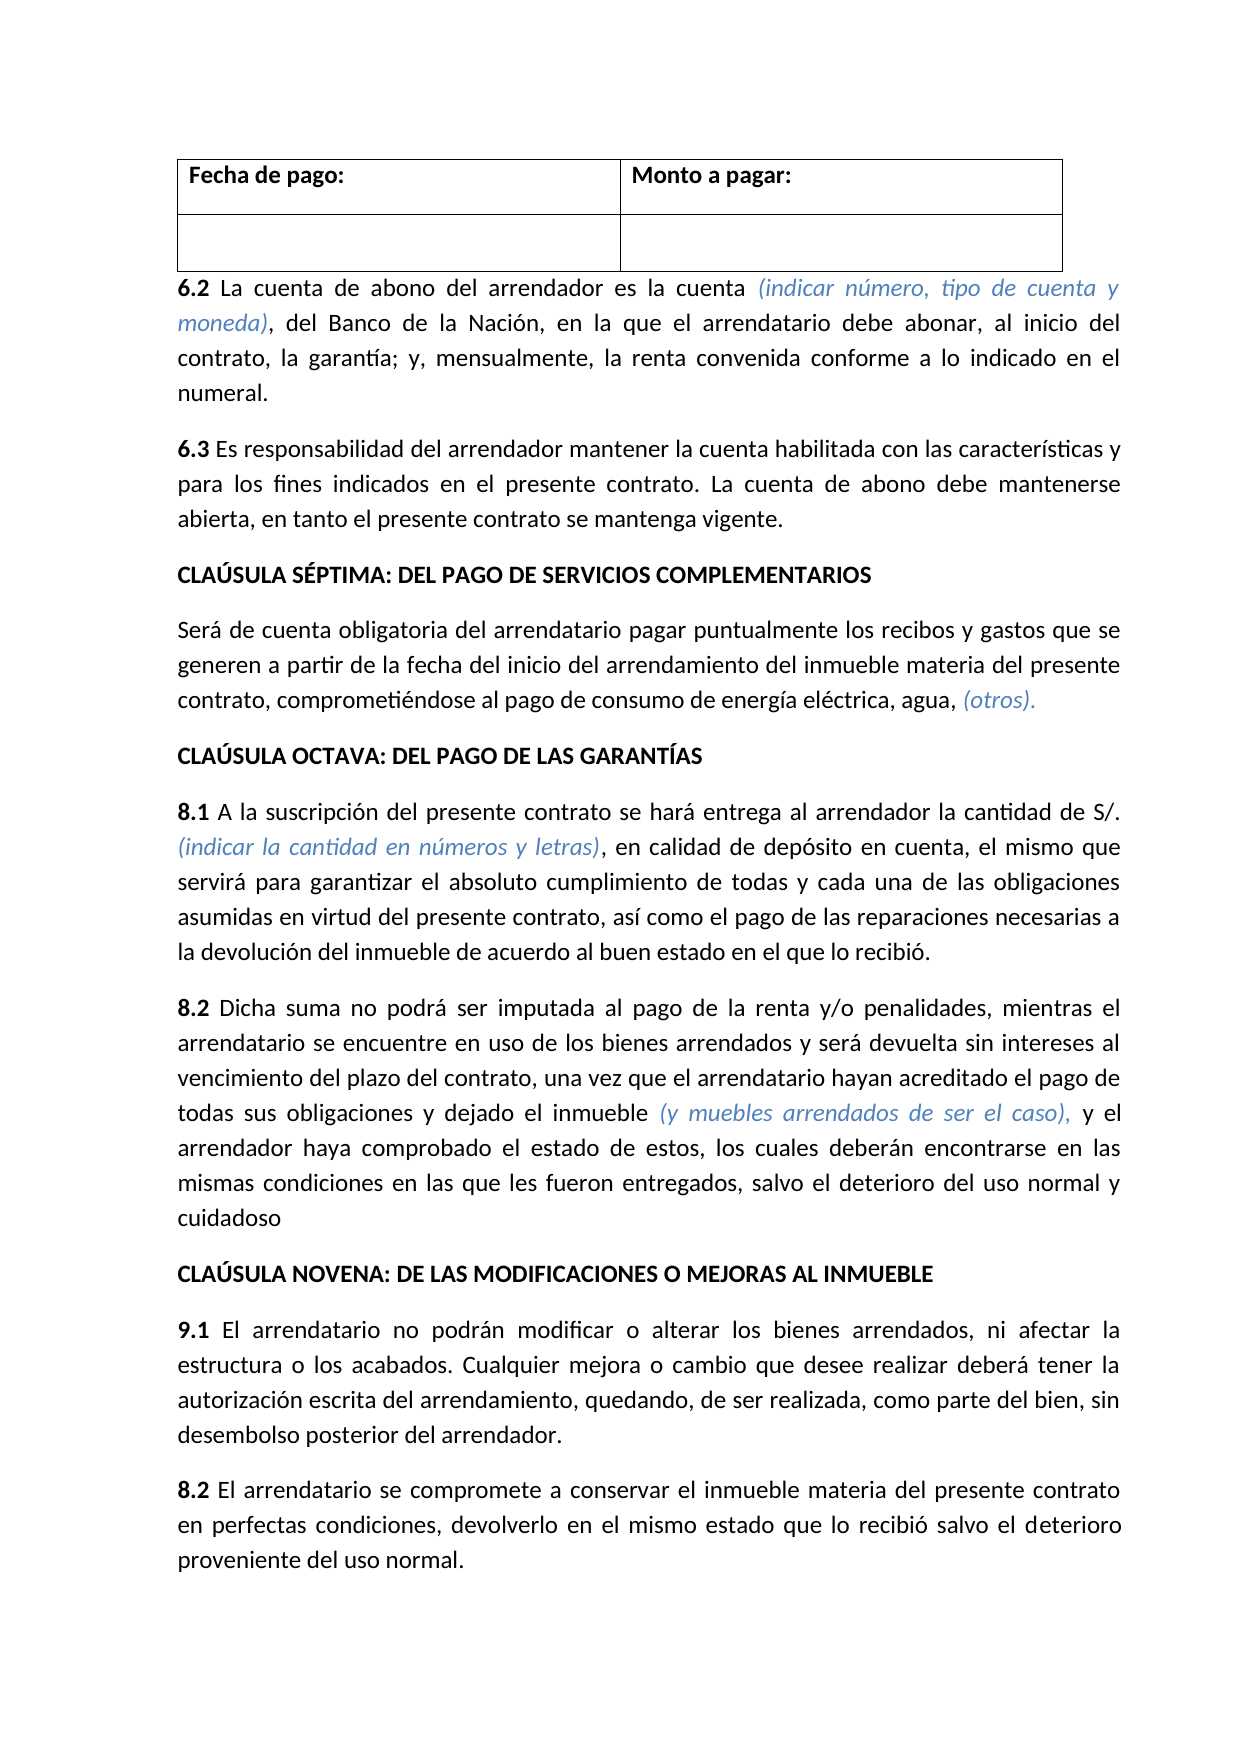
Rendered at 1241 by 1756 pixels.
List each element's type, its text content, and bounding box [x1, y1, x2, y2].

text 9.1 El arrendatario no podrán modificar o alterar los bienes arrendados, ni afectar la estructura o los acabados. Cualquier mejora o cambio que desee realizar deberá tener la autorización escrita del arrendamiento, quedando, de ser realizada, como parte del bien, sin desembolso posterior del arrendador. [177, 1314, 1122, 1449]
text CLAÚSULA NOVENA: DE LAS MODIFICACIONES O MEJORAS AL INMUEBLE [177, 1258, 1122, 1288]
table_cell [621, 215, 1062, 271]
text CLAÚSULA OCTAVA: DEL PAGO DE LAS GARANTÍAS [177, 740, 1122, 771]
text 8.1 A la suscripción del presente contrato se hará entrega al arrendador la cantidad de S/. (indicar la cantidad en números y letras), en calidad de depósito en cuenta, el mismo que servirá para garantizar el absoluto cumplimiento de todas y cada una de las obligaciones asumidas en virtud del presente contrato, así como el pago de las reparaciones necesarias a la devolución del inmueble de acuerdo al buen estado en el que lo recibió. [177, 796, 1122, 967]
text 6.2 La cuenta de abono del arrendador es la cuenta (indicar número, tipo de cuenta y moneda), del Banco de la Nación, en la que el arrendatario debe abonar, al inicio del contrato, la garantía; y, mensualmente, la renta convenida conforme a lo indicado en el numeral. [177, 272, 1122, 408]
text 8.2 Dicha suma no podrá ser imputada al pago de la renta y/o penalidades, mientras el arrendatario se encuentre en uso de los bienes arrendados y será devuelta sin intereses al vencimiento del plazo del contrato, una vez que el arrendatario hayan acreditado el pago de todas sus obligaciones y dejado el inmueble (y muebles arrendados de ser el caso), y el arrendador haya comprobado el estado de estos, los cuales deberán encontrarse en las mismas condiciones en las que les fueron entregados, salvo el deterioro del uso normal y cuidadoso [177, 992, 1122, 1233]
text 6.3 Es responsabilidad del arrendador mantener la cuenta habilitada con las características y para los fines indicados en el presente contrato. La cuenta de abono debe mantenerse abierta, en tanto el presente contrato se mantenga vigente. [177, 433, 1122, 533]
table_header Monto a pagar: [621, 160, 1062, 214]
text Será de cuenta obligatoria del arrendatario pagar puntualmente los recibos y gastos que se generen a partir de la fecha del inicio del arrendamiento del inmueble materia del presente contrato, comprometiéndose al pago de consumo de energía eléctrica, agua, (otros). [177, 614, 1122, 715]
table_cell [178, 215, 620, 271]
text 8.2 El arrendatario se compromete a conservar el inmueble materia del presente contrato en perfectas condiciones, devolverlo en el mismo estado que lo recibió salvo el deterioro proveniente del uso normal. [177, 1474, 1122, 1575]
text CLAÚSULA SÉPTIMA: DEL PAGO DE SERVICIOS COMPLEMENTARIOS [177, 559, 1122, 589]
table_header Fecha de pago: [178, 160, 620, 214]
